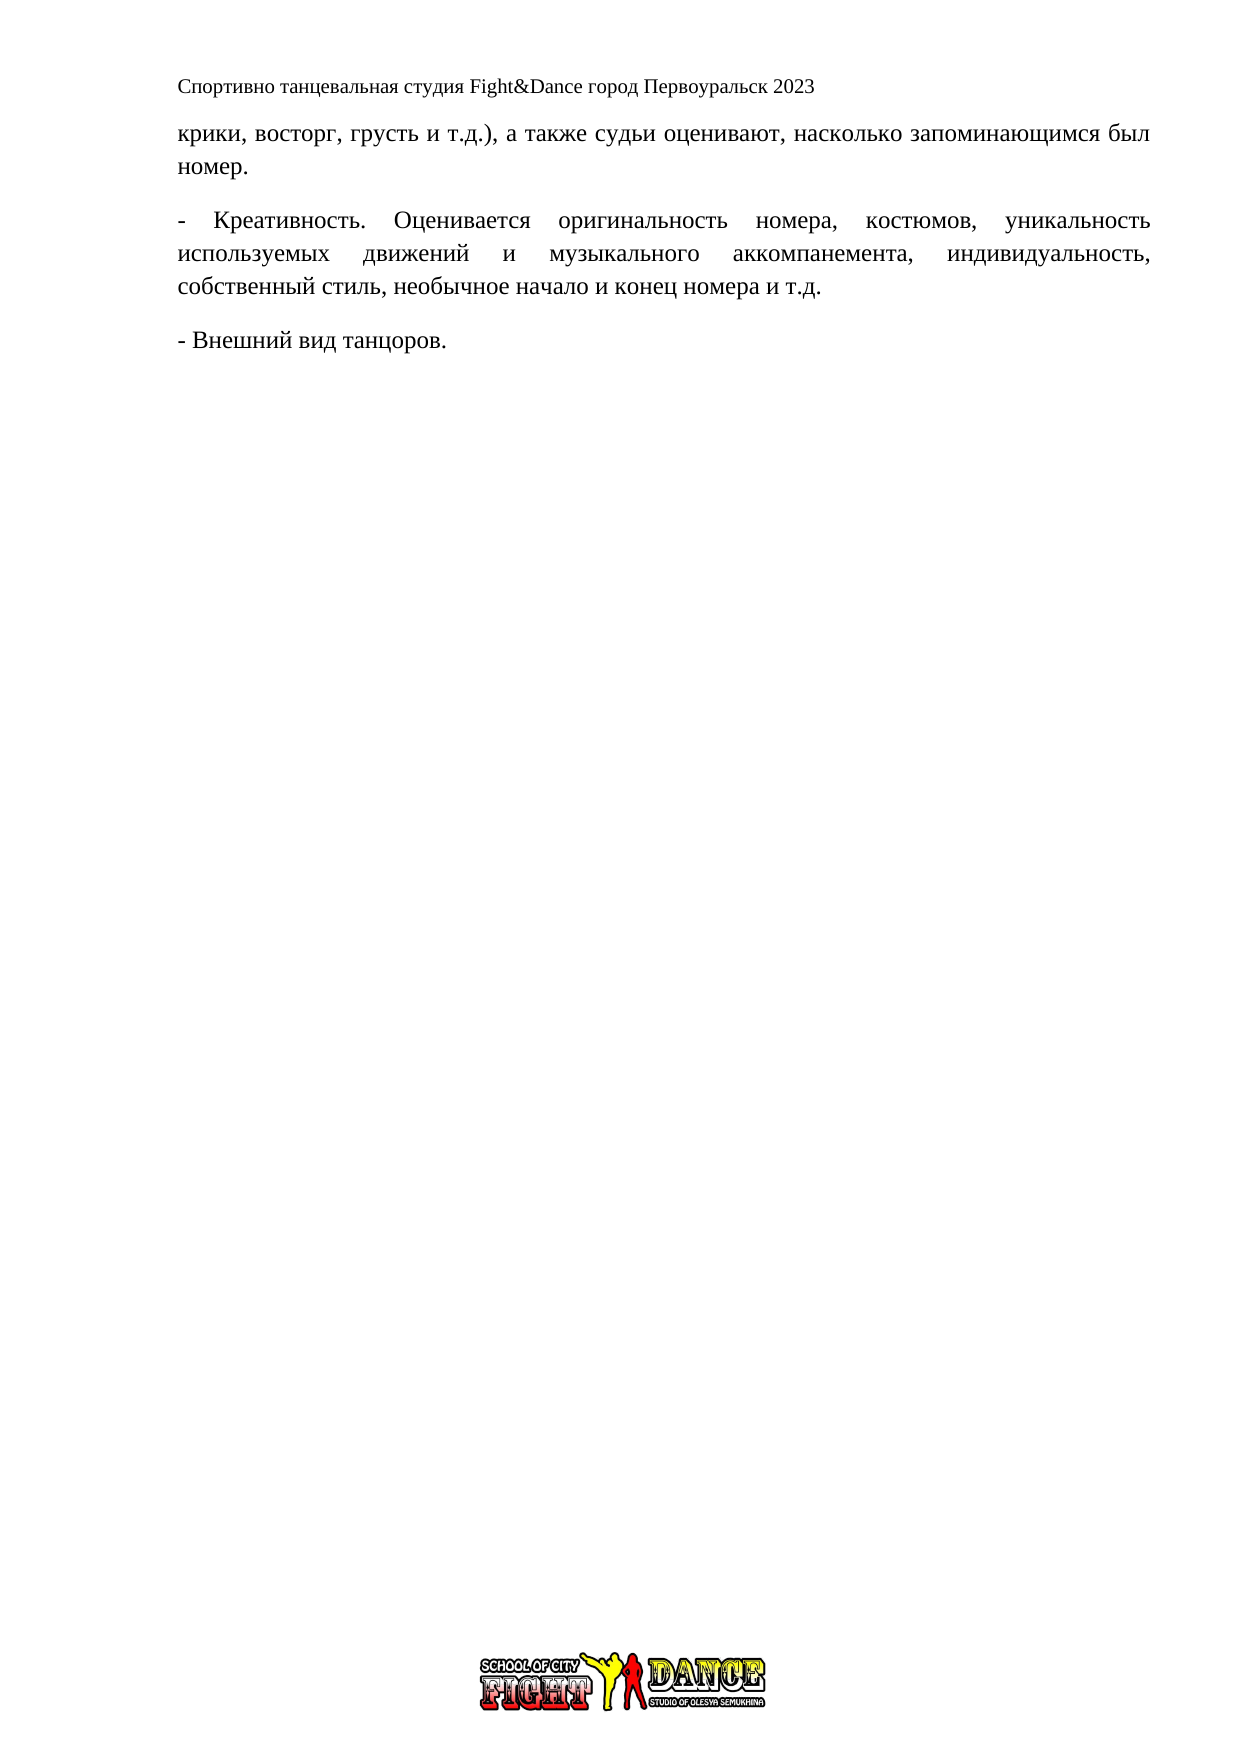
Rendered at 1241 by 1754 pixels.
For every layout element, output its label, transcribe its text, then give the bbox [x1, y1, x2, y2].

text - Внешний вид танцоров. [177, 325, 1152, 354]
picture [476, 1650, 769, 1713]
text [177, 118, 1152, 180]
text - Креативность. Оценивается оригинальность номера, костюмов, уникальность используемых движений и музыкального аккомпанемента, индивидуальность, собственный стиль, необычное начало и конец номера и т.д. [177, 205, 1152, 300]
